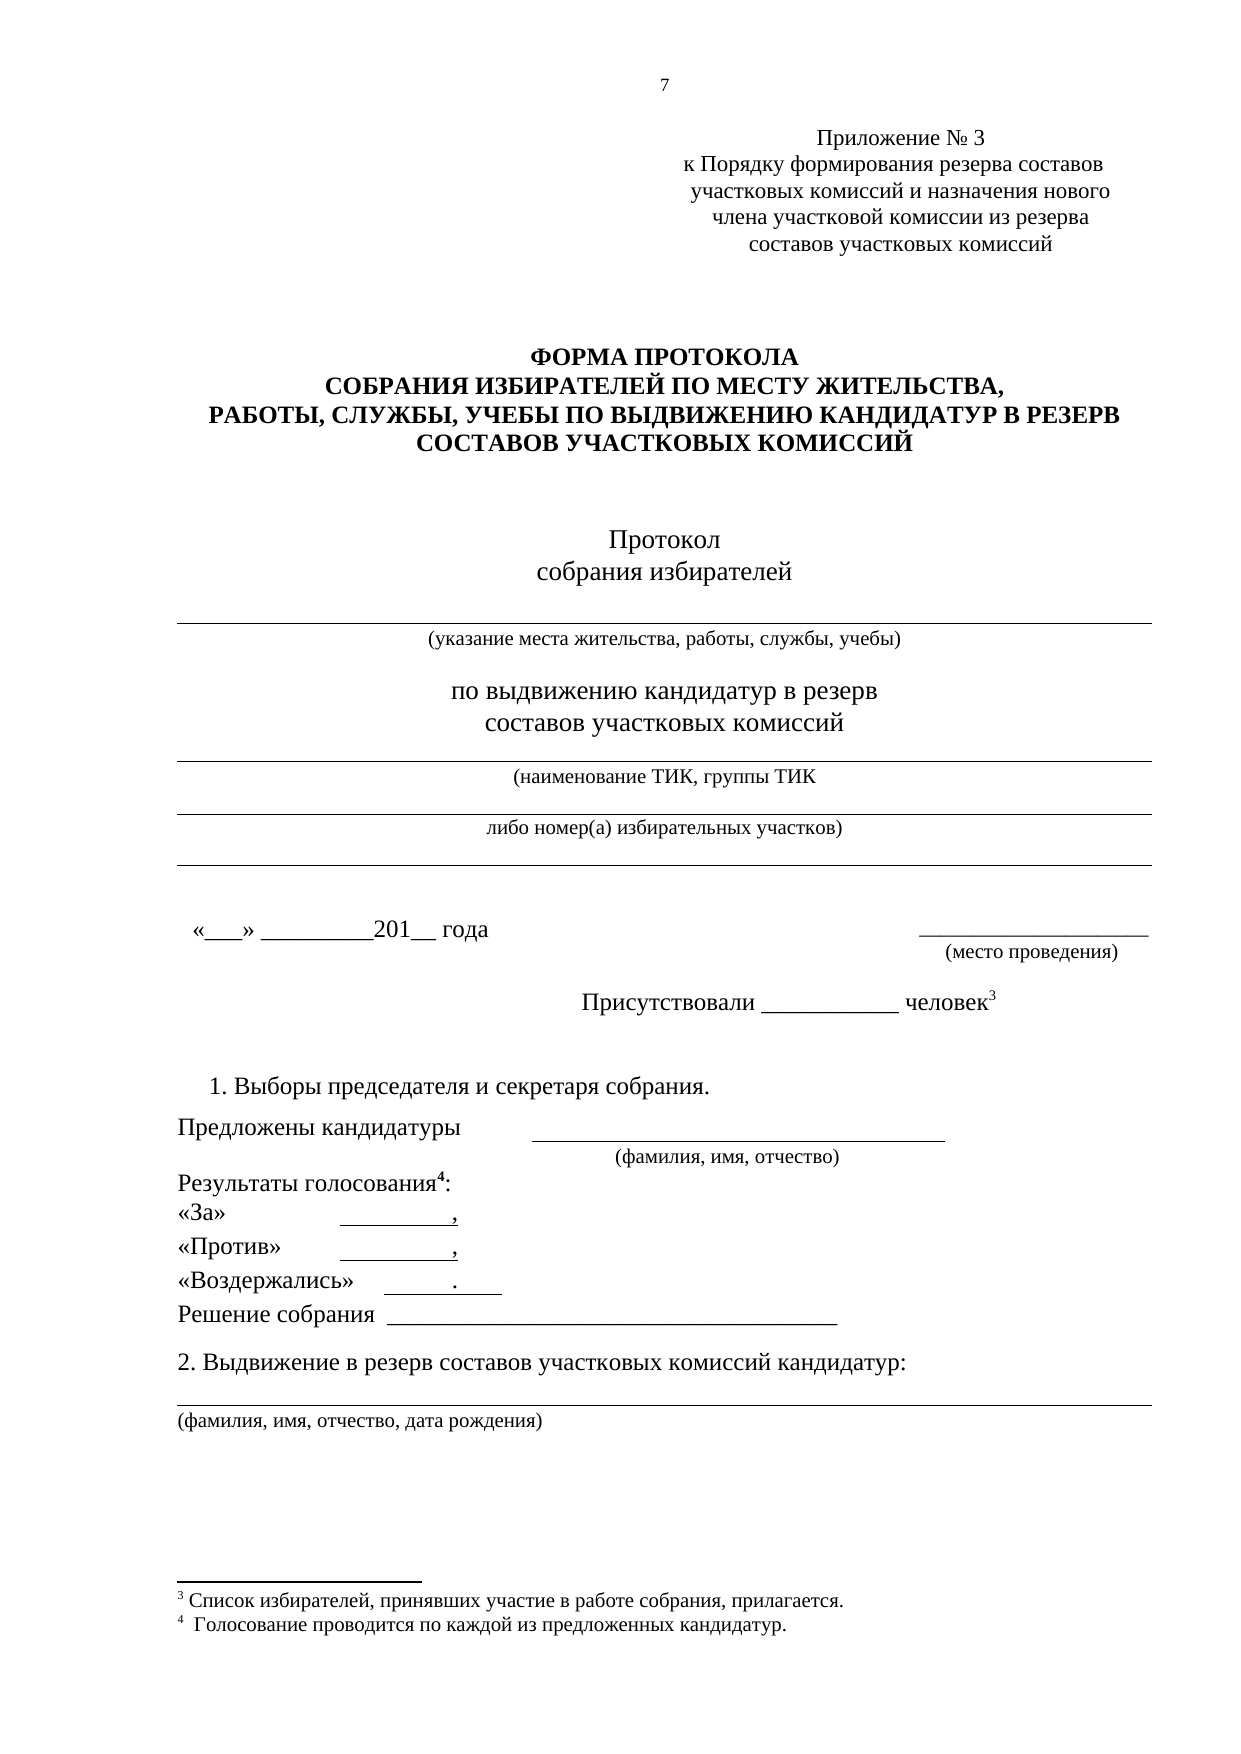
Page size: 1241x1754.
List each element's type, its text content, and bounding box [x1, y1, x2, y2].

text по выдвижению кандидатур в резерв [177, 674, 1152, 706]
text Приложение № 3 к Порядку формирования резерва составов [635, 124, 1152, 177]
text «За» , [177, 1197, 384, 1225]
text 1. Выборы председателя и секретаря собрания. [177, 1071, 1093, 1099]
text Протокол собрания избирателей [177, 523, 1152, 586]
table_header «___» _________201__ года [177, 866, 570, 1039]
text Решение собрания ____________________________________ [177, 1299, 1152, 1328]
text (фамилия, имя, отчество) [532, 1142, 945, 1168]
text 2. Выдвижение в резерв составов участковых комиссий кандидатур: [177, 1347, 1093, 1376]
text «Воздержались» . [177, 1265, 458, 1294]
text ФОРМА ПРОТОКОЛА СОБРАНИЯ ИЗБИРАТЕЛЕЙ ПО МЕСТУ ЖИТЕЛЬСТВА, РАБОТЫ, СЛУЖБЫ, УЧЕБЫ ПО ВЫДВИЖЕНИЮ КАНДИДАТУР В РЕЗЕРВ СОСТАВОВ УЧАСТКОВЫХ КОМИССИЙ [177, 342, 1152, 457]
text Результаты голосования: [177, 1168, 1152, 1197]
text составов участковых комиссий [177, 706, 1152, 737]
text (наименование ТИК, группы ТИК [177, 762, 1152, 788]
text члена участковой комиссии из резерва [635, 203, 1152, 229]
text (указание места жительства, работы, службы, учебы) [177, 624, 1152, 650]
text участковых комиссий и назначения нового [635, 177, 1152, 203]
text Предложены кандидатуры [177, 1112, 1152, 1141]
text составов участковых комиссий [635, 229, 1152, 256]
table_header ______________________ (место проведения) Присутствовали ___________ человек [570, 866, 1163, 1039]
text «Против» , [177, 1231, 384, 1260]
text (фамилия, имя, отчество, дата рождения) [177, 1406, 1152, 1432]
text либо номер(а) избирательных участков) [177, 815, 1152, 839]
